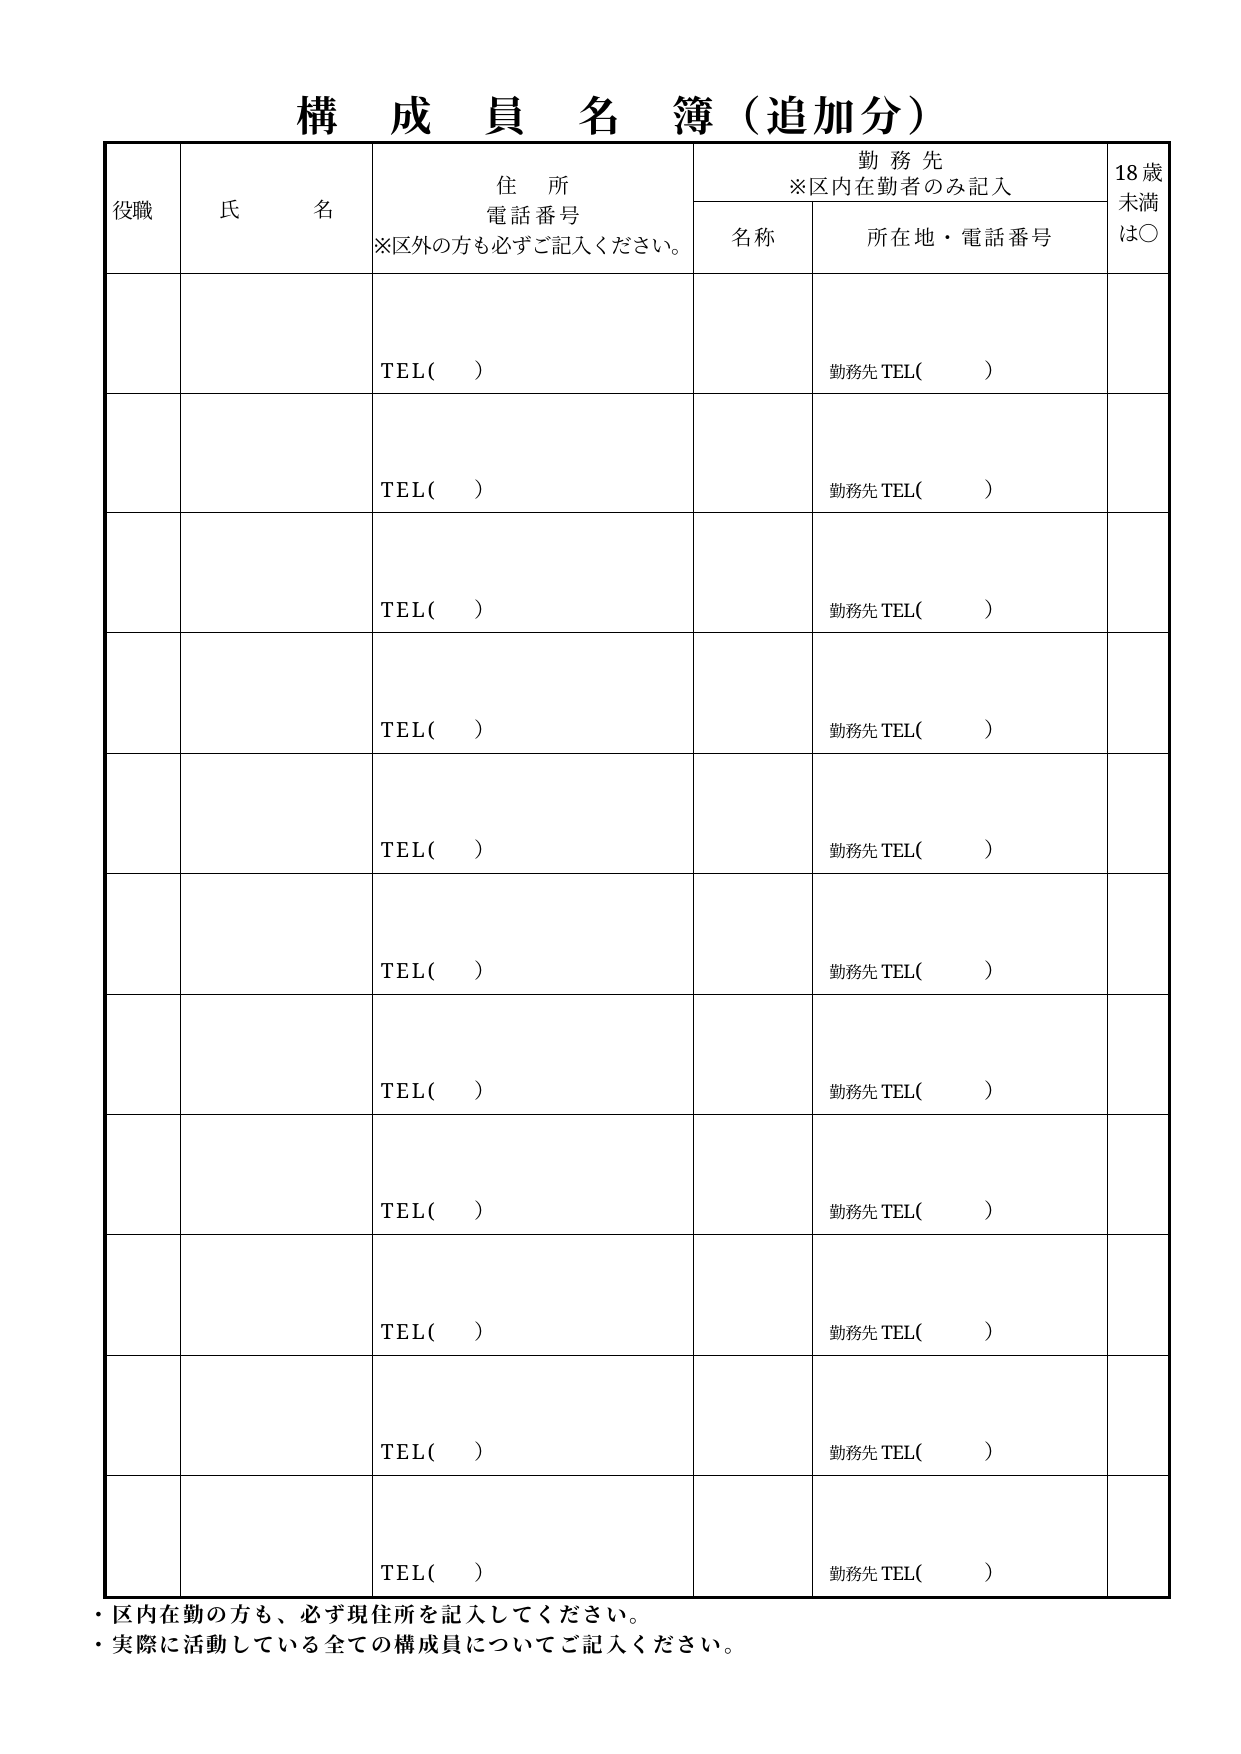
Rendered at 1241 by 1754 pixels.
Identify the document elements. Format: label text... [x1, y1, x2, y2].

table_cell [1108, 274, 1168, 393]
table_header 勤 務 先 ※区内在勤者のみ記入 [694, 144, 1107, 201]
table_cell [1108, 754, 1168, 873]
table_cell [107, 1476, 180, 1596]
table_header 18歳 未満 は○ [1108, 144, 1168, 273]
table_cell [181, 754, 372, 873]
table_cell [1108, 874, 1168, 993]
table_cell 勤務先TEL( ） [813, 394, 1107, 512]
table_cell TEL( ） [373, 394, 693, 512]
table_cell TEL( ） [373, 1235, 693, 1355]
table_cell 勤務先TEL( ） [813, 995, 1107, 1114]
table_cell TEL( ） [373, 995, 693, 1114]
table_cell [181, 1356, 372, 1475]
table_cell [1108, 1235, 1168, 1355]
table_cell 勤務先TEL( ） [813, 633, 1107, 753]
table_cell 勤務先TEL( ） [813, 1356, 1107, 1475]
table_cell [181, 633, 372, 753]
table_cell 勤務先TEL( ） [813, 1235, 1107, 1355]
table_cell [1108, 995, 1168, 1114]
table_cell [107, 274, 180, 393]
table_cell [181, 1476, 372, 1596]
table_cell [694, 995, 812, 1114]
table_cell [1108, 513, 1168, 632]
table_cell [107, 513, 180, 632]
table_cell TEL( ） [373, 274, 693, 393]
table_cell [694, 633, 812, 753]
table_header 住所 電話番号 ※区外の方も必ずご記入ください。 [373, 144, 693, 273]
table_cell TEL( ） [373, 513, 693, 632]
table_header 氏 名 [181, 144, 372, 273]
table_cell [694, 1115, 812, 1234]
table_cell [181, 1235, 372, 1355]
table_header 役職 [107, 144, 180, 273]
table_cell [1108, 1115, 1168, 1234]
table_cell [107, 1356, 180, 1475]
table_cell [107, 1115, 180, 1234]
table_cell [694, 754, 812, 873]
table_cell TEL( ） [373, 1476, 693, 1596]
table_cell 所在地・電話番号 [813, 202, 1107, 273]
table_cell TEL( ） [373, 1356, 693, 1475]
table_cell TEL( ） [373, 633, 693, 753]
table_cell [694, 394, 812, 512]
table_cell [1108, 394, 1168, 512]
table_cell [181, 274, 372, 393]
table_cell [181, 394, 372, 512]
table_cell [181, 874, 372, 993]
table_cell [694, 1356, 812, 1475]
table_cell [694, 513, 812, 632]
text 構 成 員 名 簿（追加分） [89, 95, 1157, 141]
table_cell [107, 633, 180, 753]
table_cell [107, 394, 180, 512]
table_cell 名称 [694, 202, 812, 273]
table_cell 勤務先TEL( ） [813, 754, 1107, 873]
table_cell [1108, 1356, 1168, 1475]
table_cell [181, 995, 372, 1114]
table_cell [694, 1235, 812, 1355]
table_cell 勤務先TEL( ） [813, 513, 1107, 632]
text ・区内在勤の方も、必ず現住所を記入してください。 [89, 1599, 1157, 1629]
table_cell [107, 1235, 180, 1355]
table_cell TEL( ） [373, 1115, 693, 1234]
table_cell [107, 754, 180, 873]
table_cell [694, 874, 812, 993]
table_cell [181, 1115, 372, 1234]
table_cell 勤務先TEL( ） [813, 874, 1107, 993]
table_cell TEL( ） [373, 874, 693, 993]
table_cell [1108, 633, 1168, 753]
table_cell 勤務先TEL( ） [813, 274, 1107, 393]
table_cell [1108, 1476, 1168, 1596]
table_cell 勤務先TEL( ） [813, 1115, 1107, 1234]
table_cell 勤務先TEL( ） [813, 1476, 1107, 1596]
table_cell TEL( ） [373, 754, 693, 873]
table_cell [107, 995, 180, 1114]
table_cell [694, 1476, 812, 1596]
table_cell [107, 874, 180, 993]
text ・実際に活動している全ての構成員についてご記入ください。 [89, 1629, 1157, 1659]
table_cell [694, 274, 812, 393]
table_cell [181, 513, 372, 632]
